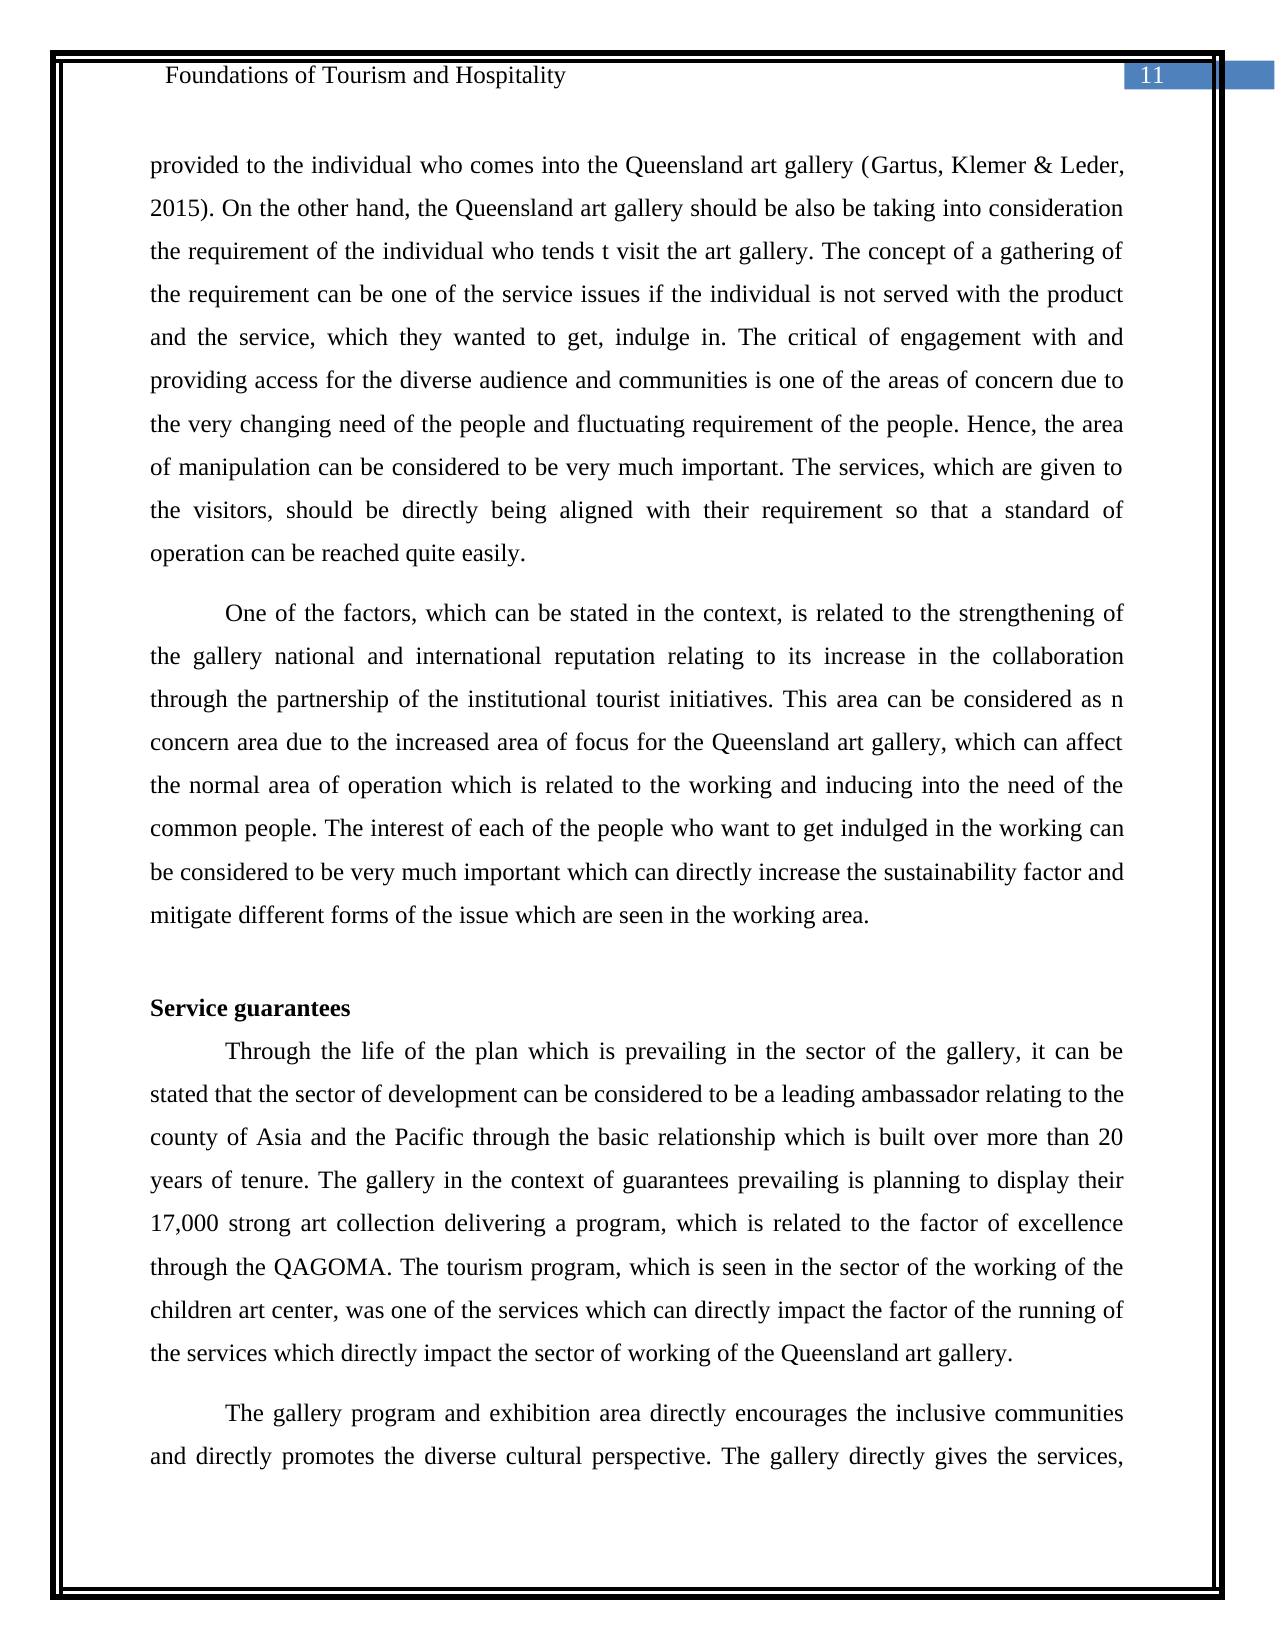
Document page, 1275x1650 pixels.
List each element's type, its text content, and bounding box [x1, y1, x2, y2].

subtitle Service guarantees [150, 993, 1125, 1022]
text One of the factors, which can be stated in the context, is related to the strengthening of the gallery national and international reputation relating to its increase in the collaboration through the partnership of the institutional tourist initiatives. This area can be considered as n concern area due to the increased area of focus for the Queensland art gallery, which can affect the normal area of operation which is related to the working and inducing into the need of the common people. The interest of each of the people who want to get indulged in the working can be considered to be very much important which can directly increase the sustainability factor and mitigate different forms of the issue which are seen in the working area. [150, 598, 1125, 928]
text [150, 1398, 1125, 1469]
text Through the life of the plan which is prevailing in the sector of the gallery, it can be stated that the sector of development can be considered to be a leading ambassador relating to the county of Asia and the Pacific through the basic relationship which is built over more than 20 years of tenure. The gallery in the context of guarantees prevailing is planning to display their 17,000 strong art collection delivering a program, which is related to the factor of excellence through the QAGOMA. The tourism program, which is seen in the sector of the working of the children art center, was one of the services which can directly impact the factor of the running of the services which directly impact the sector of working of the Queensland art gallery. [150, 1036, 1125, 1367]
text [150, 150, 1125, 567]
